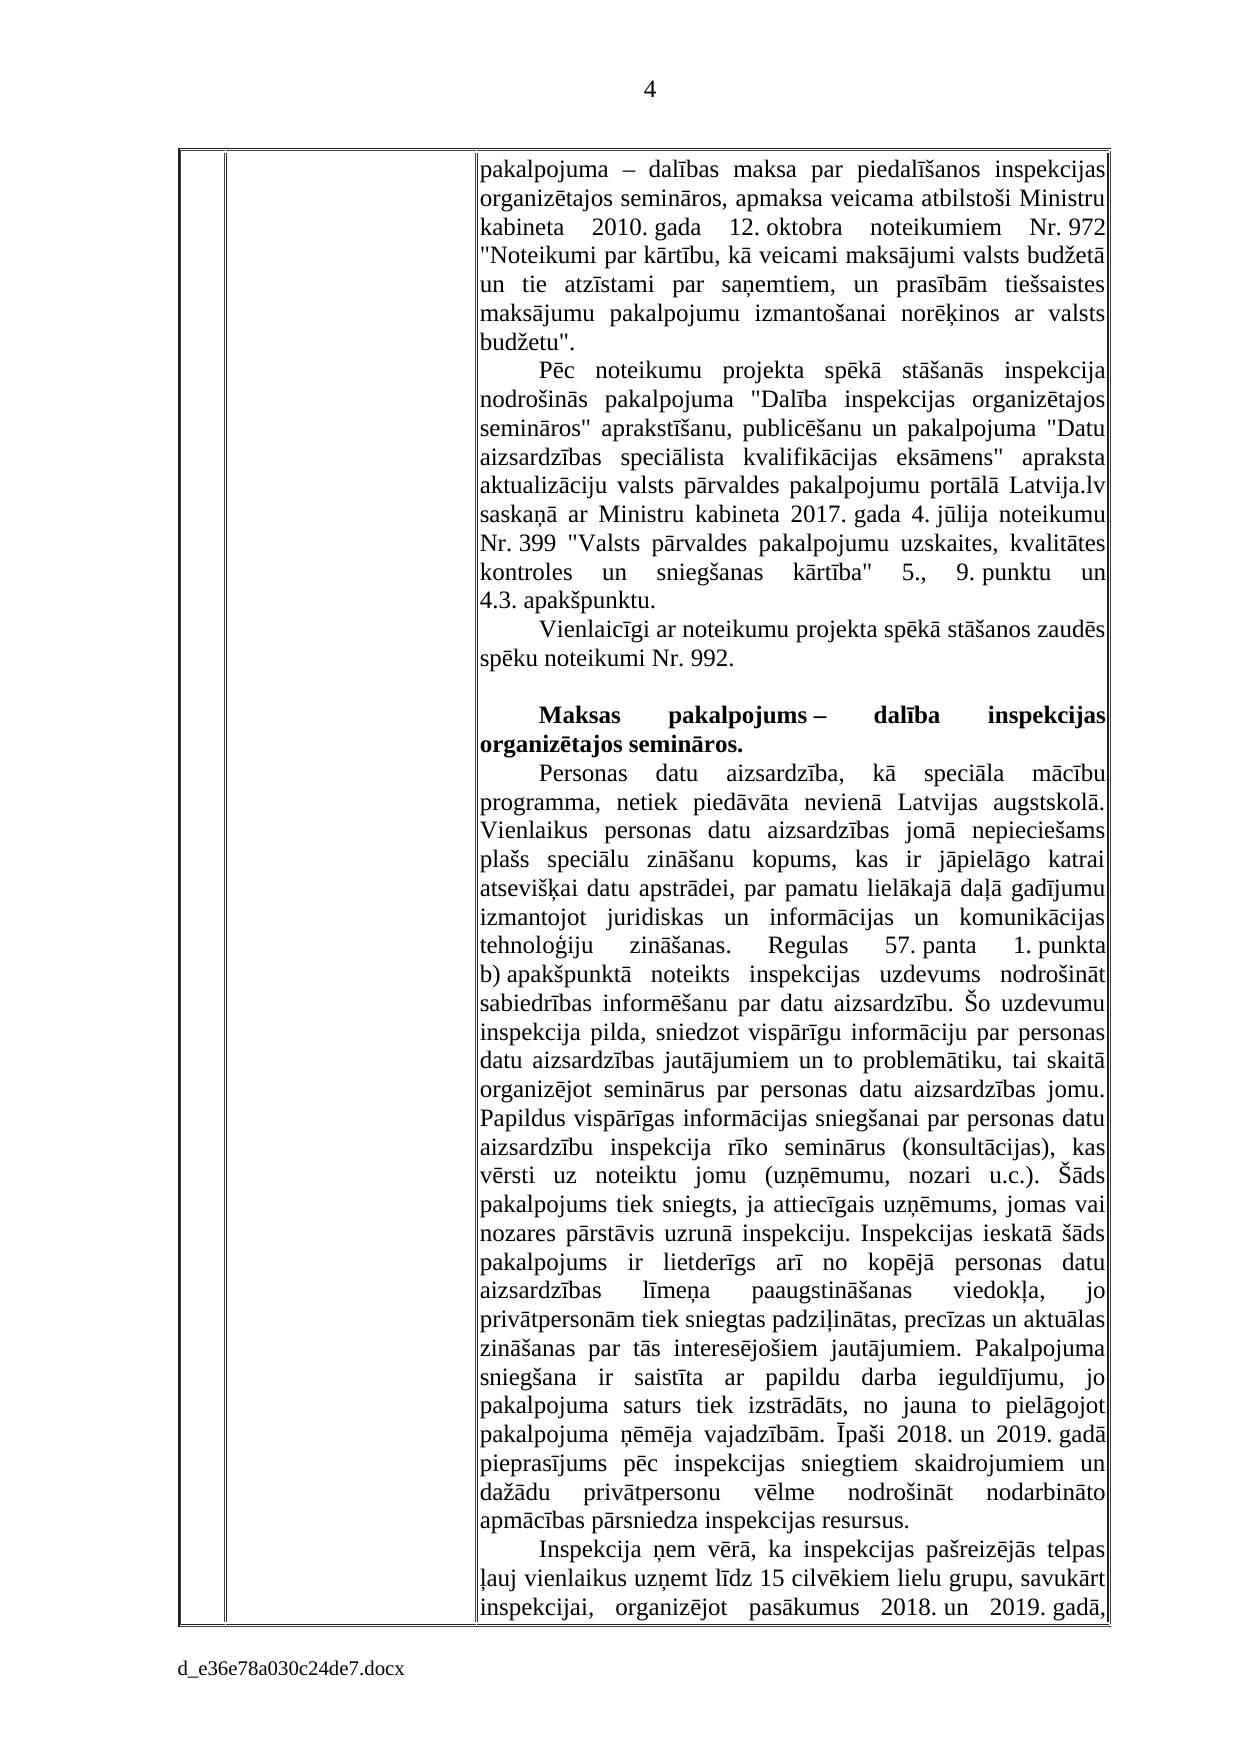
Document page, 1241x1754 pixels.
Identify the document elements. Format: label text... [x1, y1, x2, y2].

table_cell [226, 151, 476, 1624]
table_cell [476, 151, 1109, 1624]
table_cell 2. [181, 151, 226, 1624]
